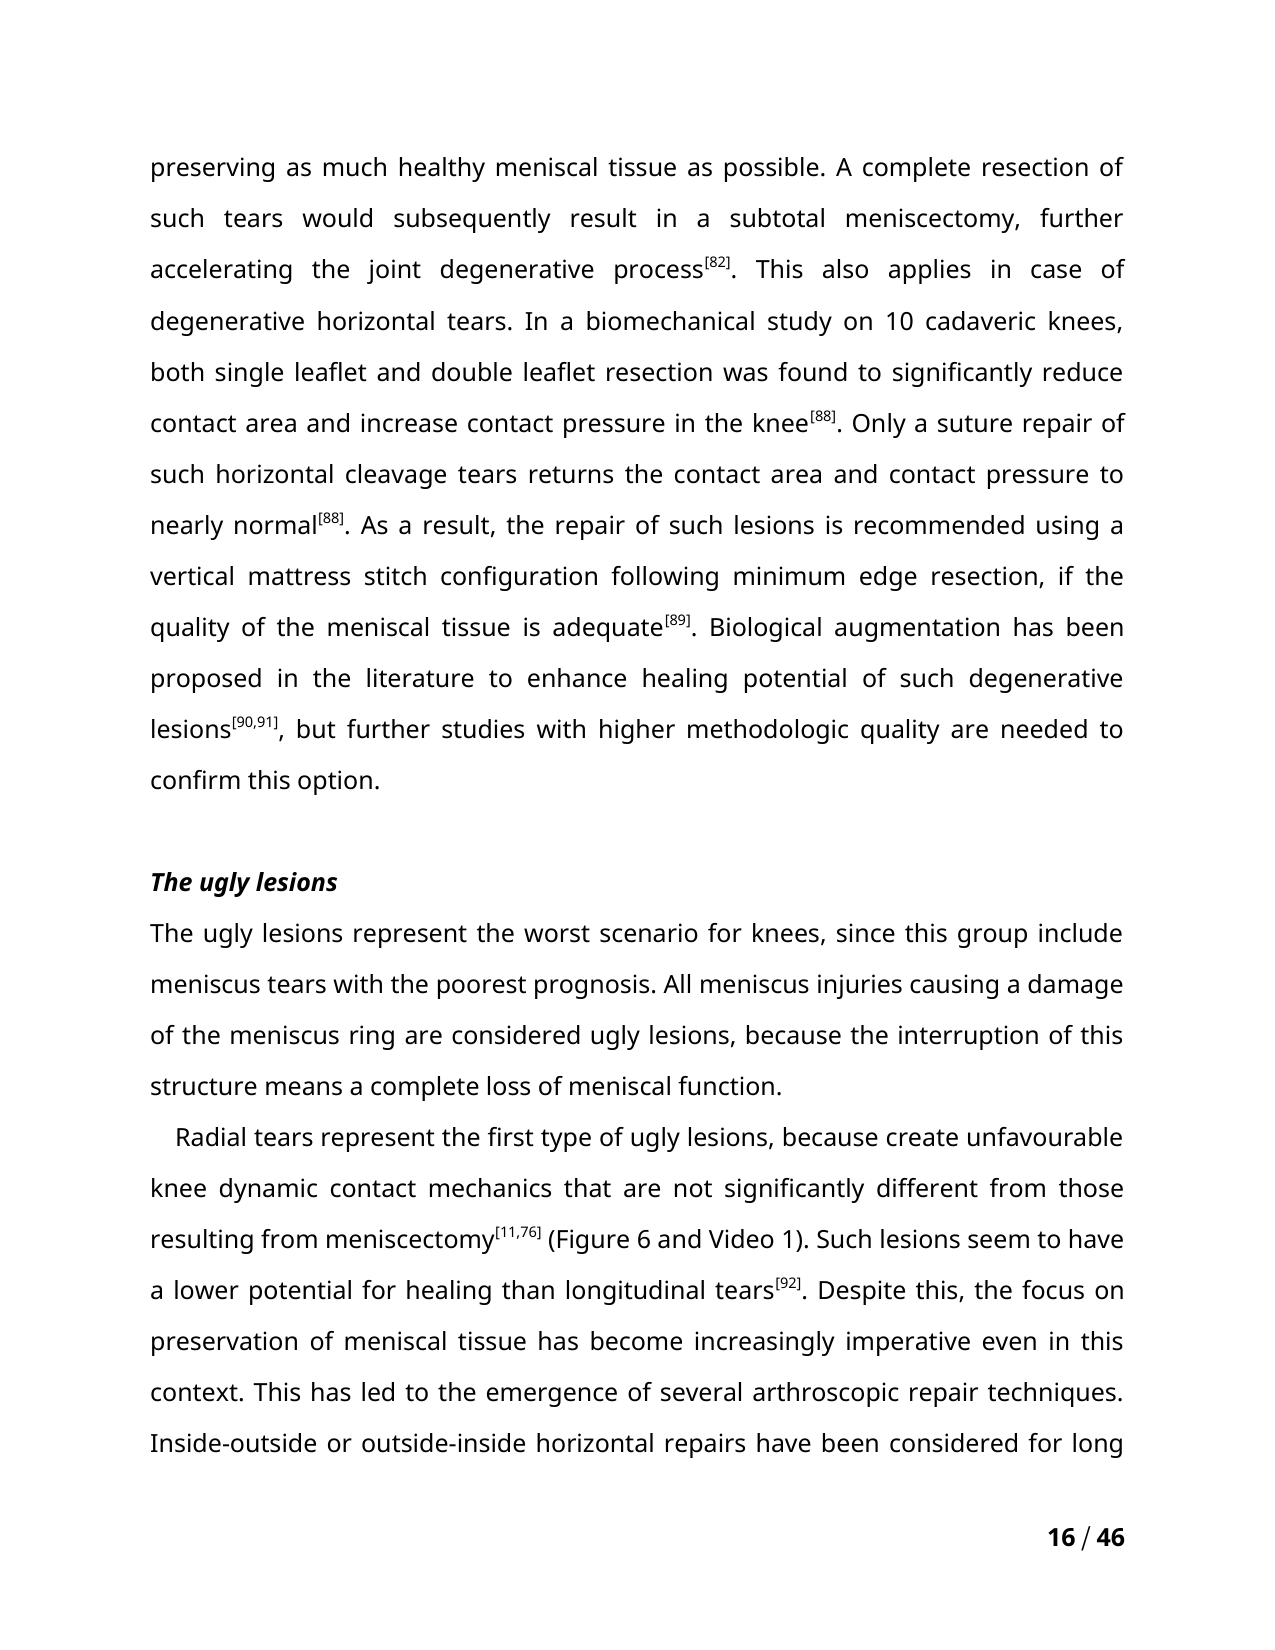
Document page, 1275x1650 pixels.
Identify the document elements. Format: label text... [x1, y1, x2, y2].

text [150, 150, 1125, 797]
text The ugly lesions represent the worst scenario for knees, since this group include meniscus tears with the poorest prognosis. All meniscus injuries causing a damage of the meniscus ring are considered ugly lesions, because the interruption of this structure means a complete loss of meniscal function. [150, 916, 1125, 1103]
text The ugly lesions [150, 864, 1125, 899]
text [150, 1120, 1125, 1460]
